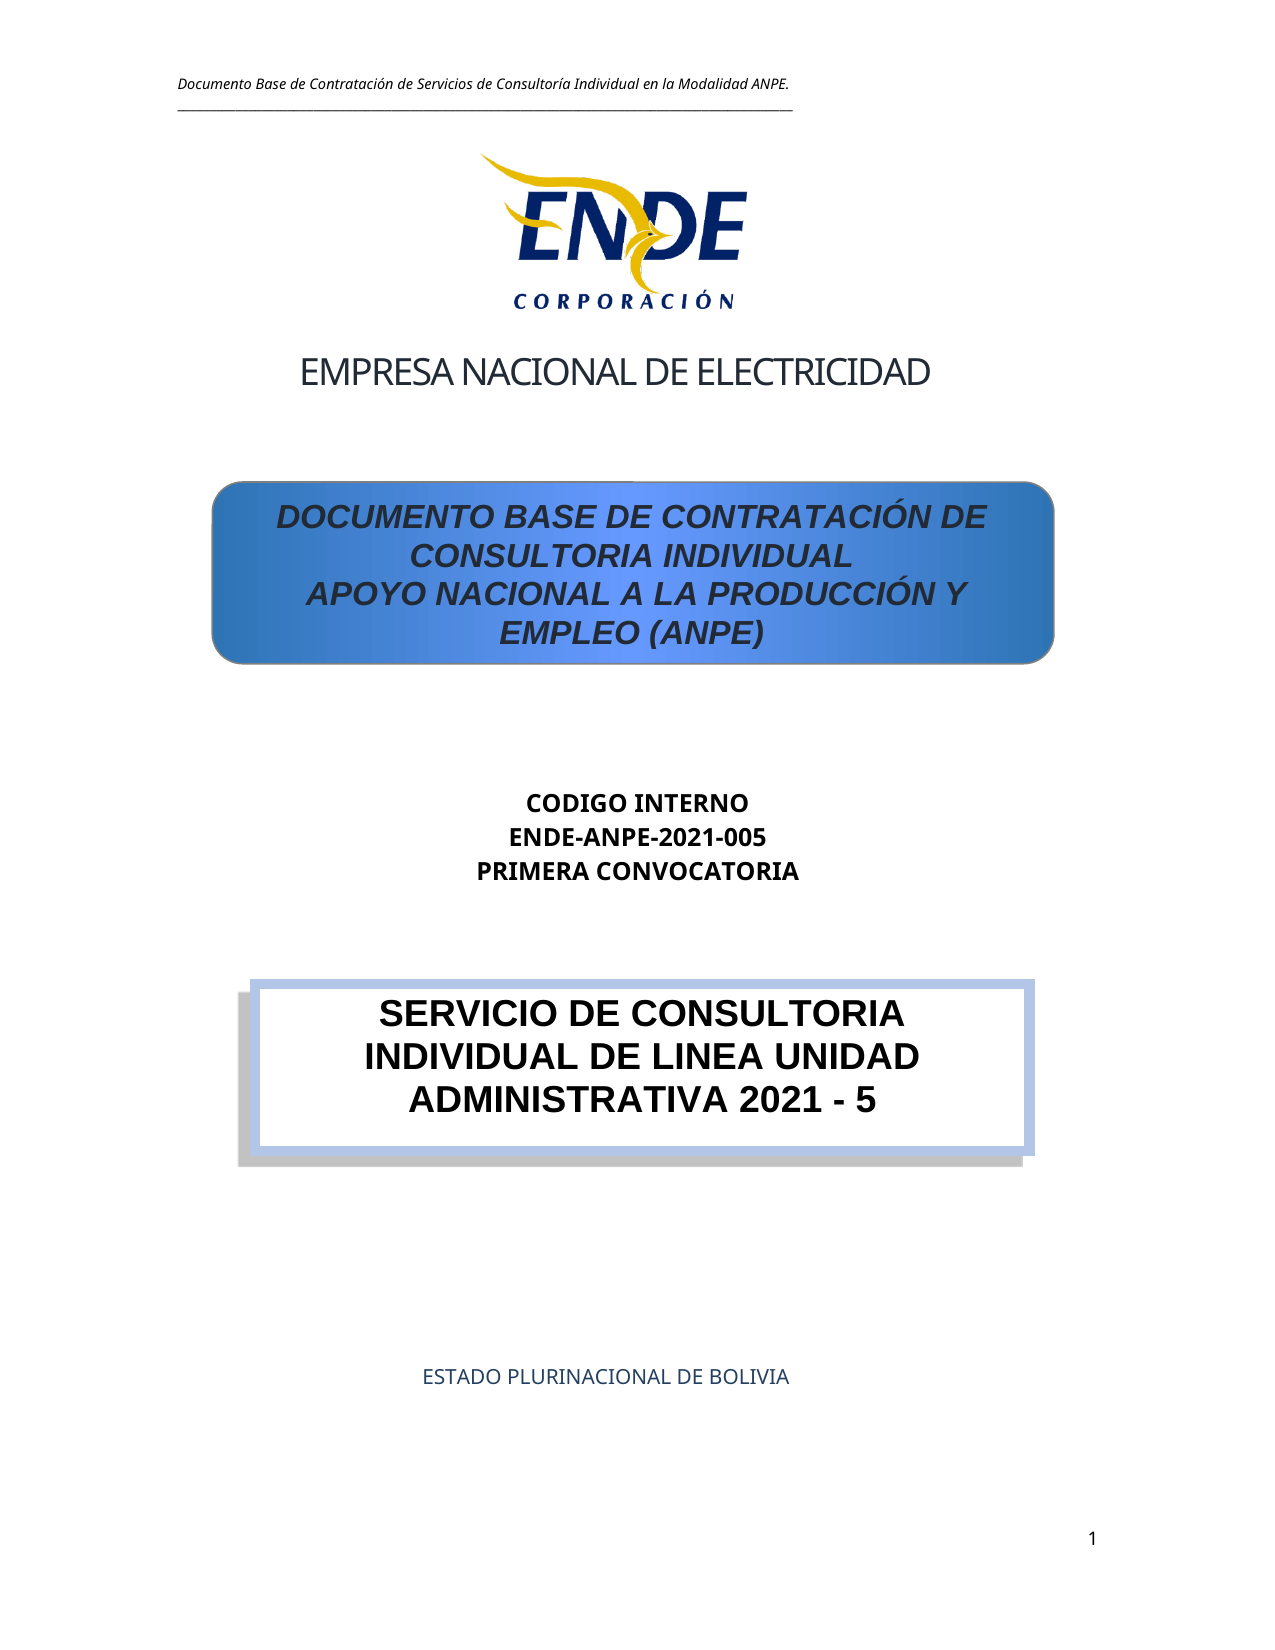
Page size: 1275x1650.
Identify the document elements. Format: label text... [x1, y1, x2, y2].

text CODIGO INTERNO [177, 786, 1098, 820]
text ENDE-ANPE-2021-005 [177, 820, 1098, 854]
text PRIMERA CONVOCATORIA [177, 854, 1098, 888]
picture [466, 147, 810, 319]
